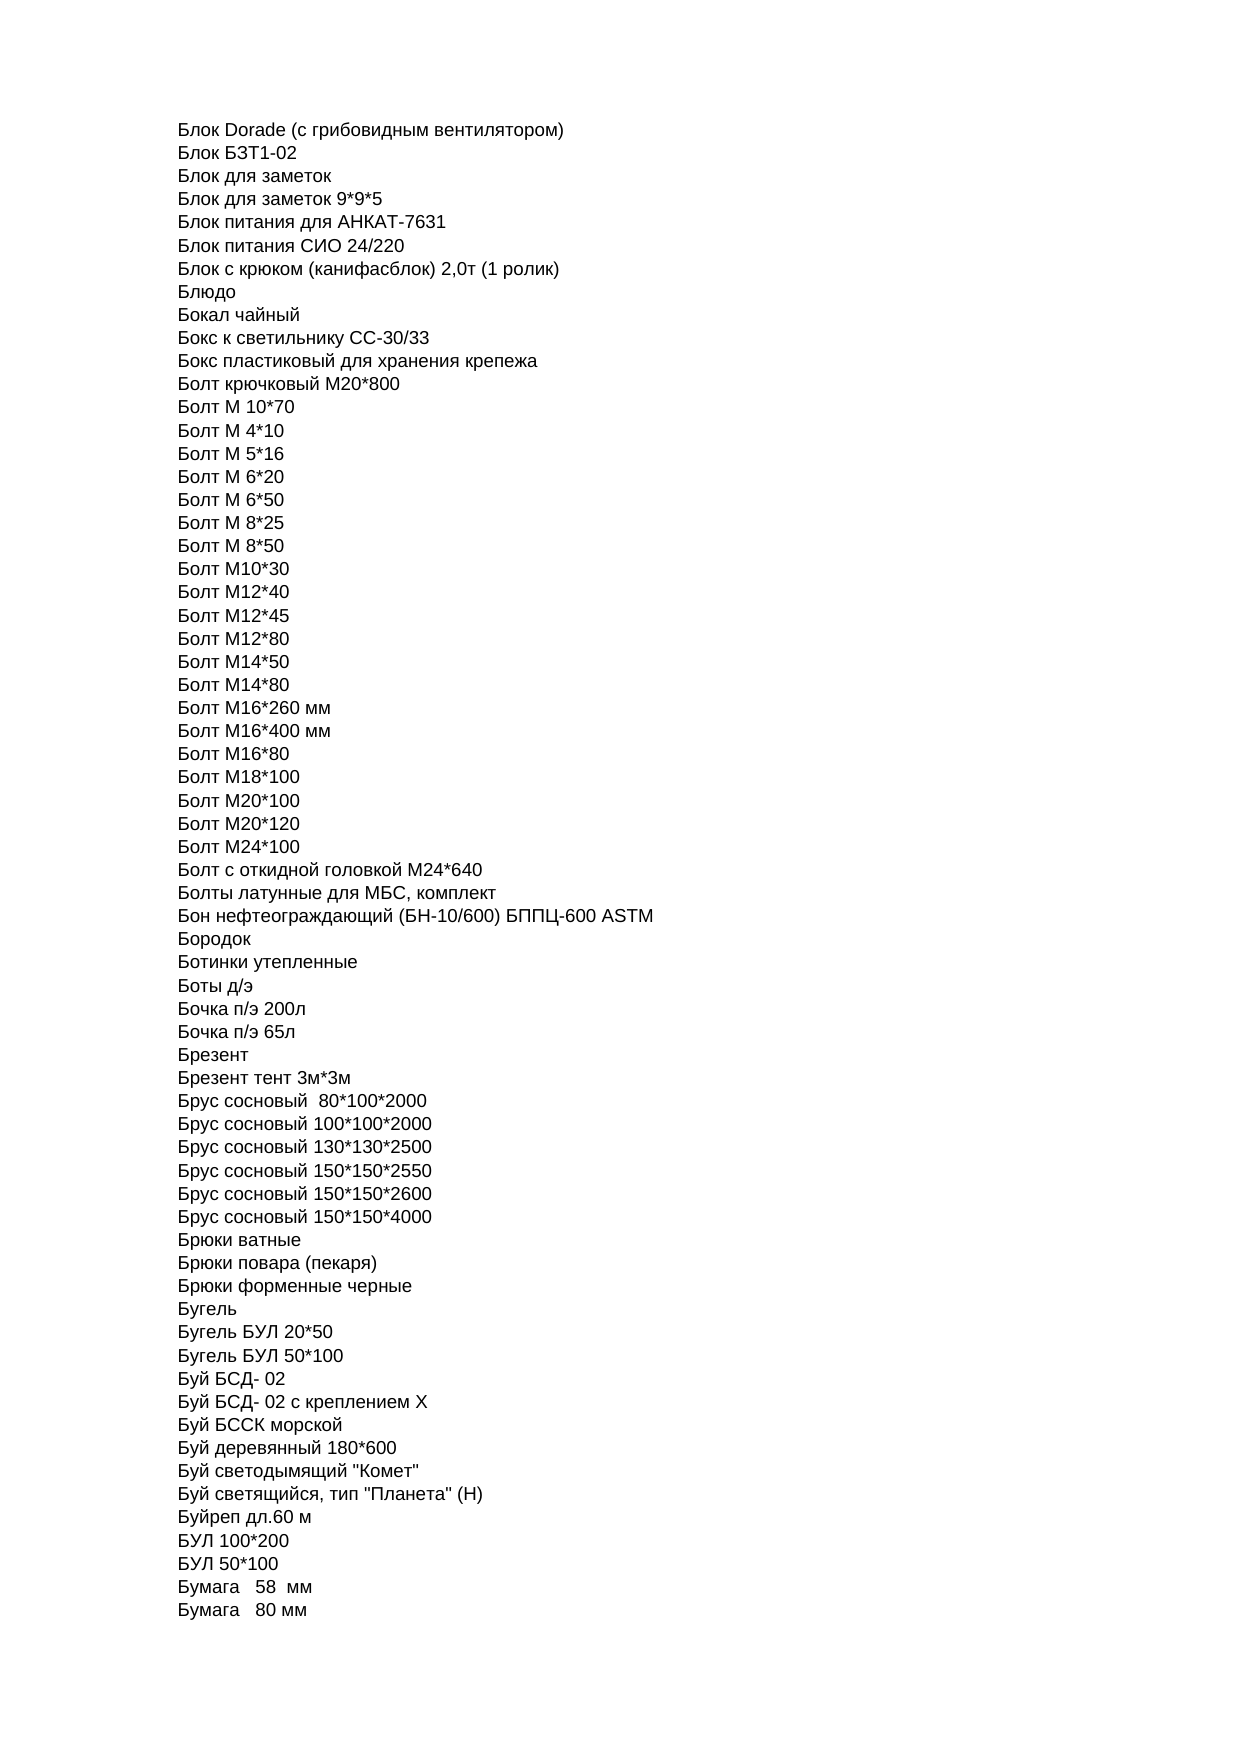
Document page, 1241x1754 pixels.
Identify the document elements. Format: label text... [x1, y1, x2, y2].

table_cell Бочка п/э 200л [177, 997, 756, 1020]
table_cell БУЛ 100*200 [177, 1529, 756, 1552]
table_cell Болт М 10*70 [177, 396, 756, 419]
table_cell Болт М16*400 мм [177, 719, 756, 742]
table_cell Ботинки утепленные [177, 951, 756, 974]
table_cell Болт М 8*25 [177, 511, 756, 534]
table_cell Брус сосновый 80*100*2000 [177, 1089, 756, 1112]
table_cell Брус сосновый 100*100*2000 [177, 1113, 756, 1136]
table_cell Брюки ватные [177, 1228, 756, 1251]
table_cell Буй деревянный 180*600 [177, 1436, 756, 1459]
table_cell Брус сосновый 150*150*4000 [177, 1205, 756, 1228]
table_cell Болт М14*50 [177, 650, 756, 673]
table_cell Бумага 80 мм [177, 1598, 756, 1621]
table_cell Бокс к светильнику СС-30/33 [177, 326, 756, 349]
table_cell Болт М12*80 [177, 627, 756, 650]
table_cell Болт М 6*50 [177, 488, 756, 511]
table_cell Буй БССК морской [177, 1413, 756, 1436]
table_cell Блок питания СИО 24/220 [177, 234, 756, 257]
table_cell Блок БЗТ1-02 [177, 141, 756, 164]
table_cell Болт с откидной головкой М24*640 [177, 858, 756, 881]
table_cell Бугель [177, 1298, 756, 1321]
table_cell Бокс пластиковый для хранения крепежа [177, 349, 756, 372]
table_cell Боты д/э [177, 974, 756, 997]
table_cell Болт М 5*16 [177, 442, 756, 465]
table_cell Блок для заметок 9*9*5 [177, 188, 756, 211]
table_cell Болт М 8*50 [177, 534, 756, 557]
table_cell Блок с крюком (канифасблок) 2,0т (1 ролик) [177, 257, 756, 280]
table_cell Брюки повара (пекаря) [177, 1251, 756, 1274]
table_cell Болт М14*80 [177, 673, 756, 696]
table_cell Бокал чайный [177, 303, 756, 326]
table_cell Буйреп дл.60 м [177, 1506, 756, 1529]
table_cell Брус сосновый 150*150*2550 [177, 1159, 756, 1182]
table_cell Бородок [177, 928, 756, 951]
table_cell Блок Dorade (с грибовидным вентилятором) [177, 118, 756, 141]
table_cell Бугель БУЛ 50*100 [177, 1344, 756, 1367]
table_cell Брезент тент 3м*3м [177, 1066, 756, 1089]
table_cell Блюдо [177, 280, 756, 303]
table_cell Бумага 58 мм [177, 1575, 756, 1598]
table_cell Болт крючковый М20*800 [177, 373, 756, 396]
table_cell Брезент [177, 1043, 756, 1066]
table_cell Болты латунные для МБС, комплект [177, 881, 756, 904]
table_cell БУЛ 50*100 [177, 1552, 756, 1575]
table_cell Болт М10*30 [177, 558, 756, 581]
table_cell Болт М18*100 [177, 766, 756, 789]
table_cell Буй БСД- 02 [177, 1367, 756, 1390]
table_cell Бон нефтеограждающий (БН-10/600) БППЦ-600 ASTM [177, 904, 756, 927]
table_cell Брюки форменные черные [177, 1274, 756, 1297]
table_cell Брус сосновый 130*130*2500 [177, 1136, 756, 1159]
table_cell Болт М16*260 мм [177, 696, 756, 719]
table_cell Болт М16*80 [177, 743, 756, 766]
table_cell Блок для заметок [177, 164, 756, 187]
table_cell Блок питания для АНКАТ-7631 [177, 211, 756, 234]
table_cell Бочка п/э 65л [177, 1020, 756, 1043]
table_cell Бугель БУЛ 20*50 [177, 1321, 756, 1344]
table_cell Буй БСД- 02 с креплением Х [177, 1390, 756, 1413]
table_cell Болт М20*120 [177, 812, 756, 835]
table_cell Болт М 6*20 [177, 465, 756, 488]
table_cell Болт М20*100 [177, 789, 756, 812]
table_cell Буй светящийся, тип "Планета" (Н) [177, 1483, 756, 1506]
table_cell Болт М12*40 [177, 581, 756, 604]
table_cell Болт М24*100 [177, 835, 756, 858]
table_cell Болт М12*45 [177, 604, 756, 627]
table_cell Болт М 4*10 [177, 419, 756, 442]
table_cell Буй светодымящий "Комет" [177, 1459, 756, 1482]
table_cell Брус сосновый 150*150*2600 [177, 1182, 756, 1205]
